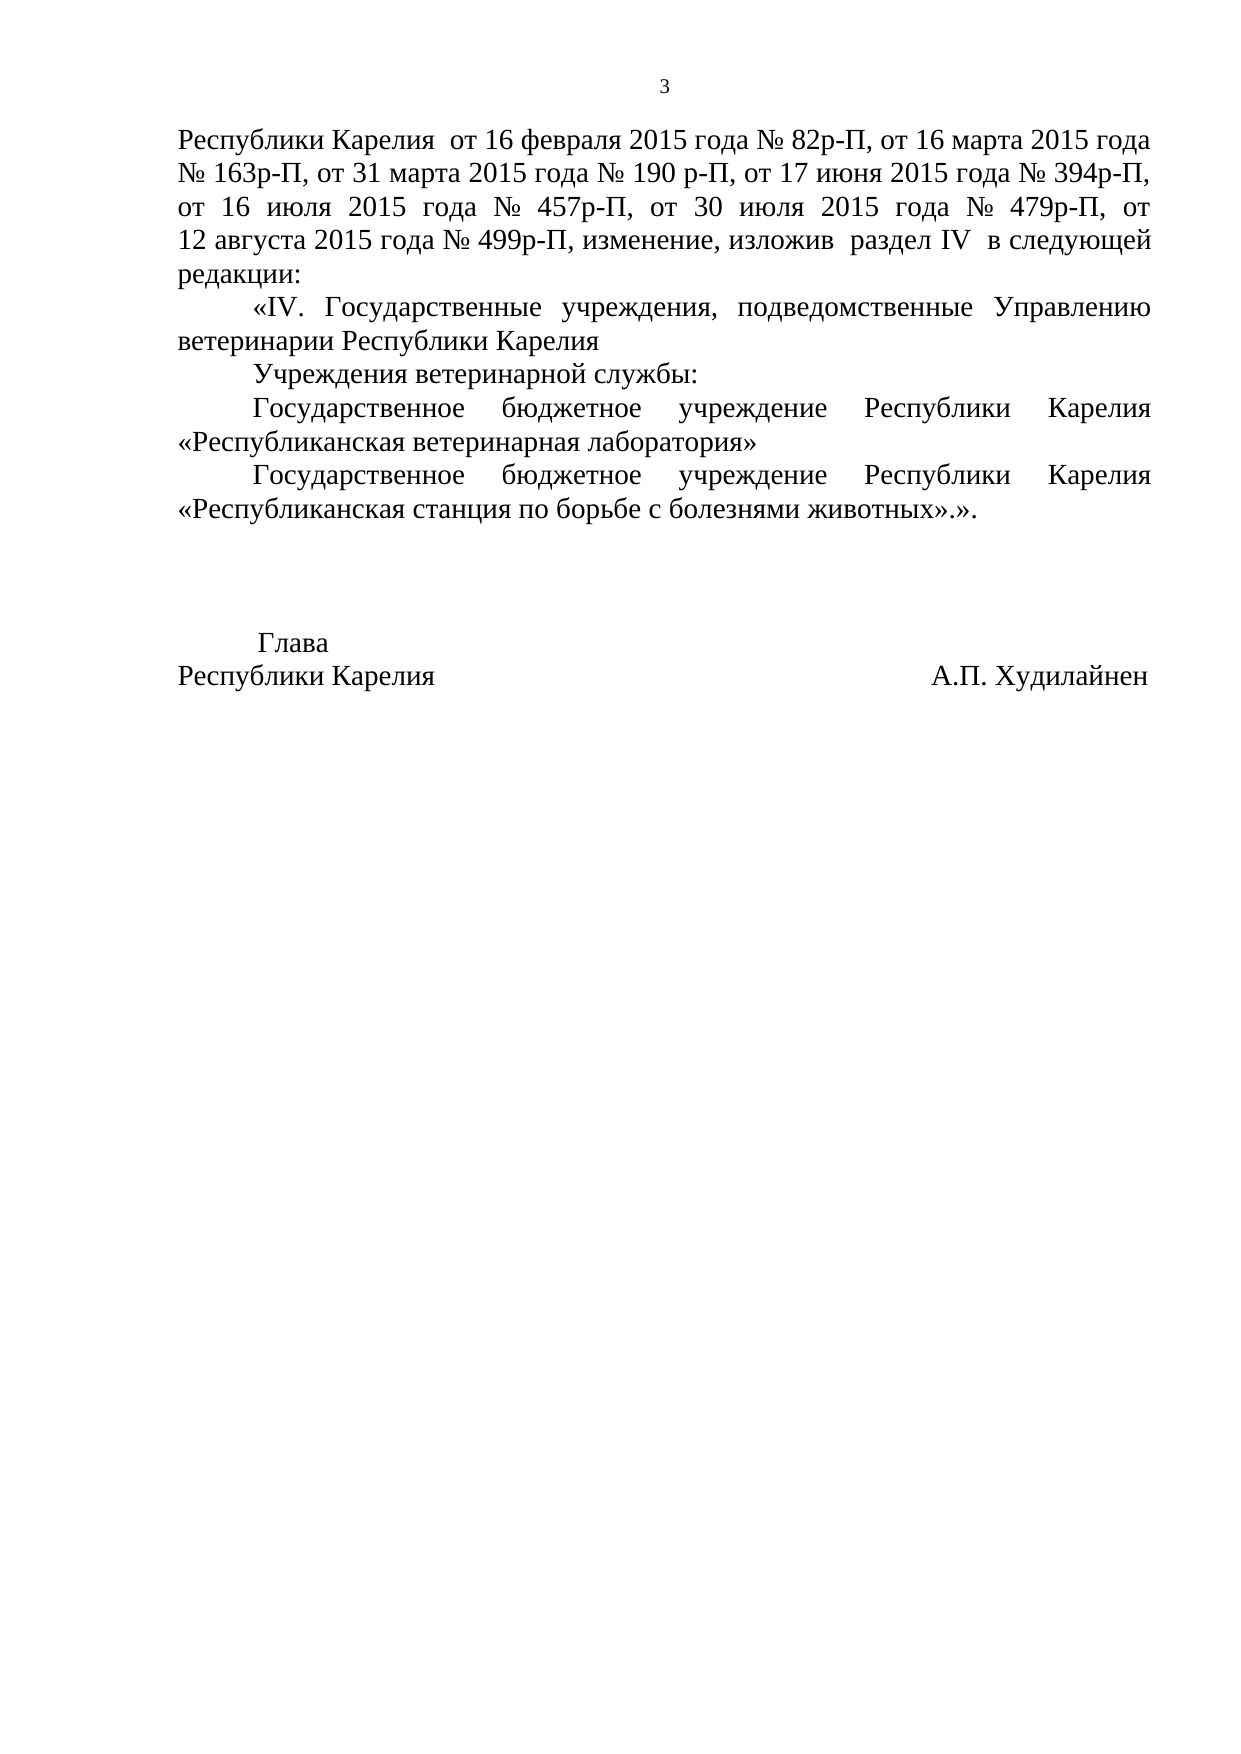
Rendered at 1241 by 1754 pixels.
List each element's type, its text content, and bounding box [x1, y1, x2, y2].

text Учреждения ветеринарной службы: [177, 357, 1152, 390]
text Республики Карелия А.П. Худилайнен [140, 658, 1152, 692]
text Государственное бюджетное учреждение Республики Карелия «Республиканская станция по борьбе с болезнями животных».». [177, 457, 1152, 524]
text Глава [140, 625, 1152, 658]
text «IV. Государственные учреждения, подведомственные Управлению ветеринарии Республики Карелия [177, 289, 1152, 357]
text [177, 122, 1152, 289]
text Государственное бюджетное учреждение Республики Карелия «Республиканская ветеринарная лаборатория» [177, 390, 1152, 457]
